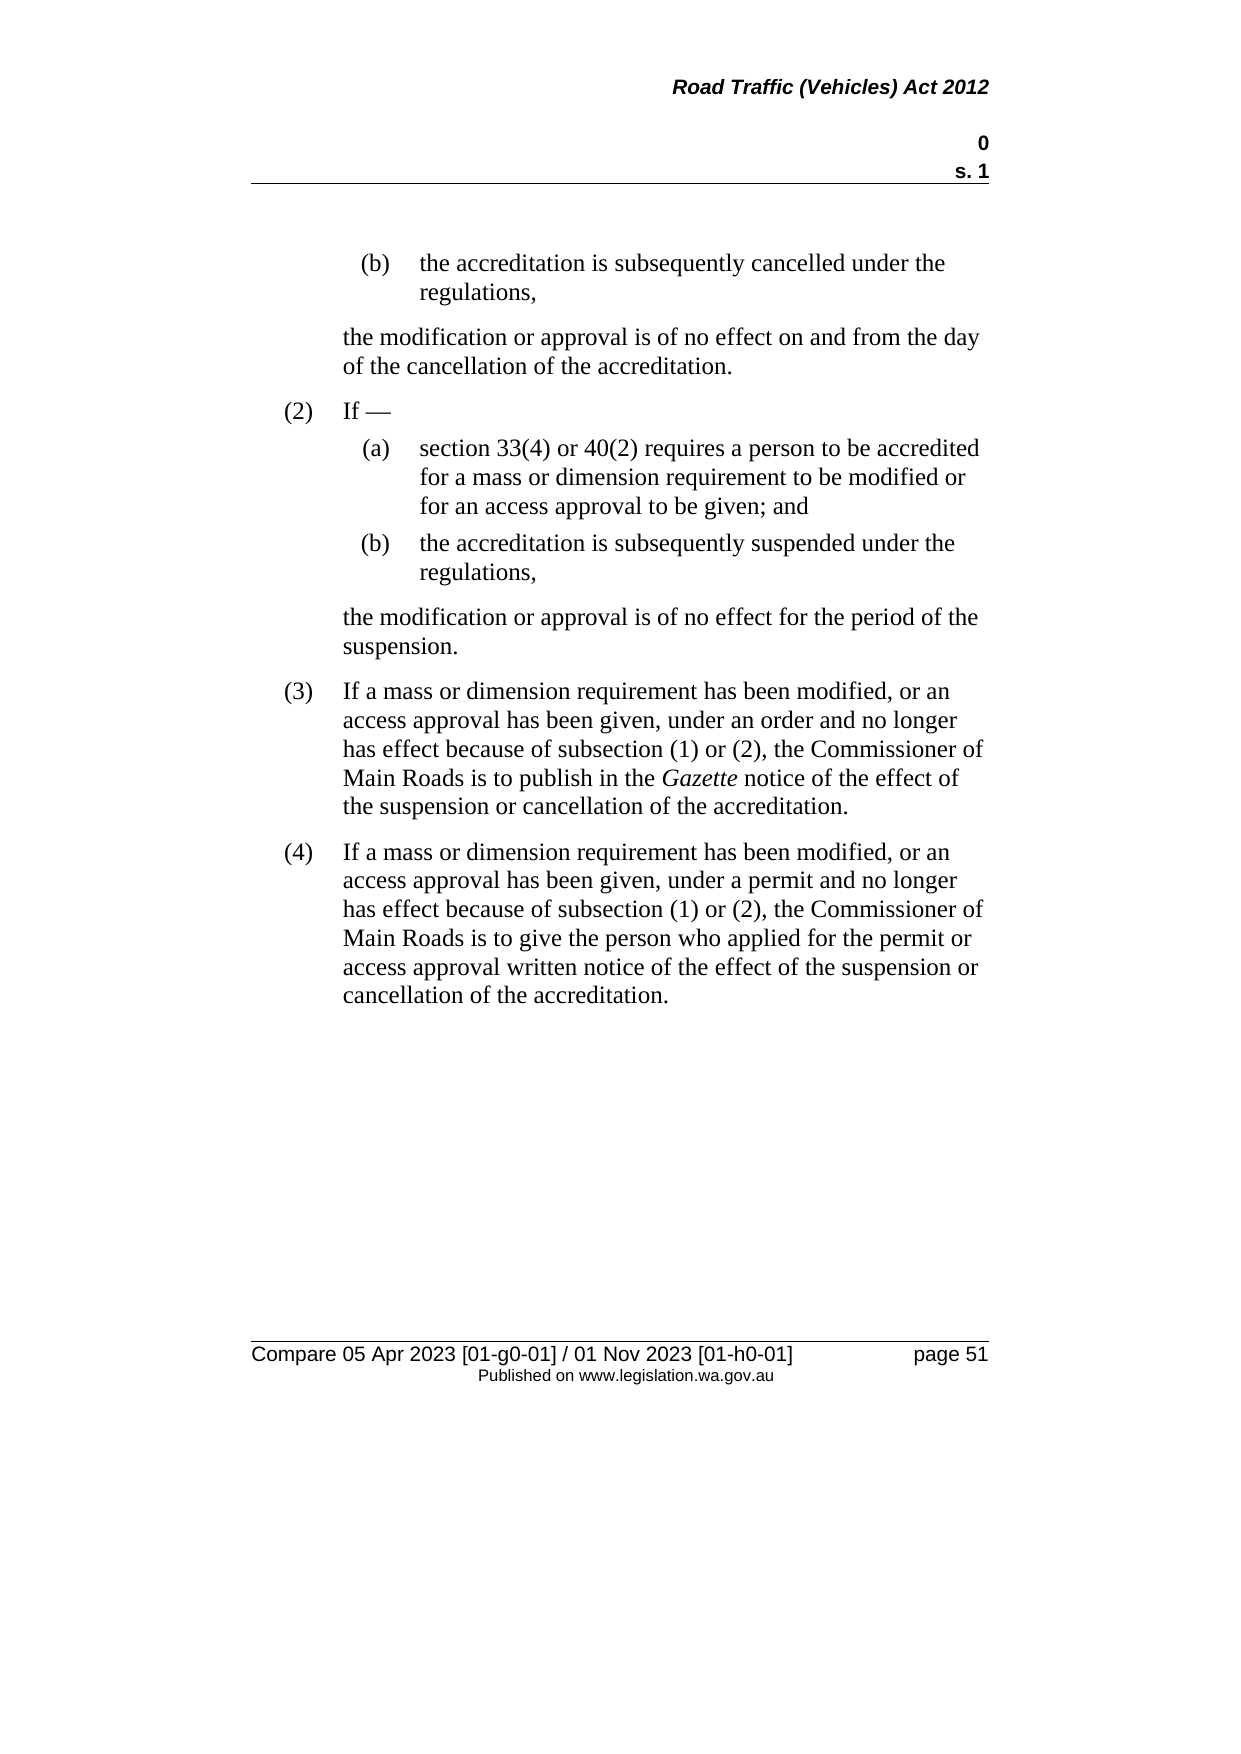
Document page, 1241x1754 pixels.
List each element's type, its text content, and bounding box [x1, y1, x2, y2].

text (3) If a mass or dimension requirement has been modified, or an access approval has been given, under an order and no longer has effect because of subsection (1) or (2), the Commissioner of Main Roads is to publish in the Gazette notice of the effect of the suspension or cancellation of the accreditation. [251, 676, 989, 820]
text the modification or approval is of no effect for the period of the suspension. [251, 602, 989, 660]
text (4) If a mass or dimension requirement has been modified, or an access approval has been given, under a permit and no longer has effect because of subsection (1) or (2), the Commissioner of Main Roads is to give the person who applied for the permit or access approval written notice of the effect of the suspension or cancellation of the accreditation. [251, 837, 989, 1009]
text (b) the accreditation is subsequently suspended under the regulations, [251, 528, 989, 586]
text (2) If — [251, 396, 989, 425]
text (b) the accreditation is subsequently cancelled under the regulations, [251, 248, 989, 306]
text the modification or approval is of no effect on and from the day of the cancellation of the accreditation. [251, 322, 989, 380]
